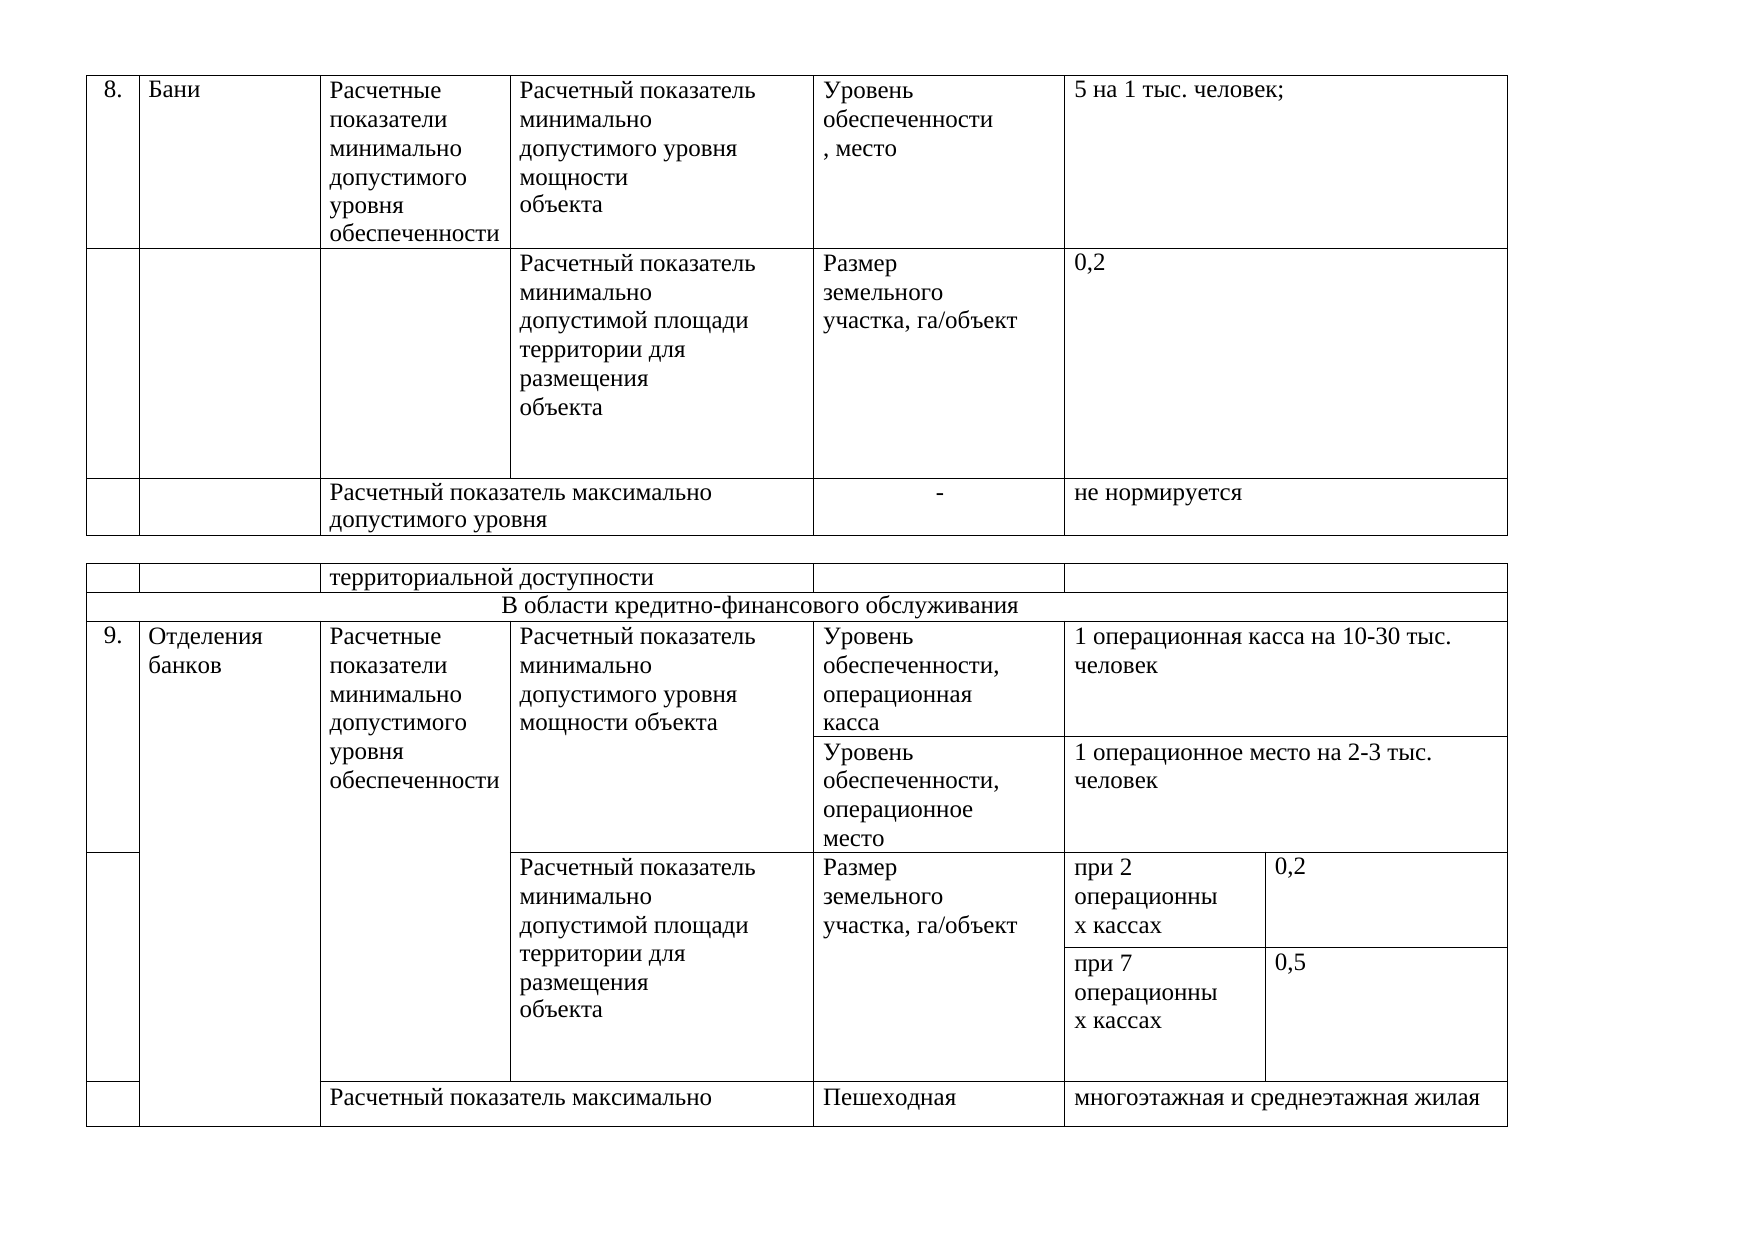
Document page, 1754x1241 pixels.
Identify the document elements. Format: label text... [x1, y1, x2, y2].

table_cell 1 операционная касса на 10-30 тыс. человек [1065, 622, 1507, 736]
table_cell [87, 1082, 139, 1126]
table_cell Расчетный показатель минимально допустимой площади территории для размещения объекта [511, 249, 813, 477]
table_header [1065, 564, 1507, 592]
table_cell [140, 479, 320, 535]
table_cell Отделения банков [140, 622, 320, 1126]
table_cell Уровень обеспеченности, операционное место [814, 737, 1064, 852]
table_cell 0,5 [1266, 948, 1507, 1081]
table_cell [87, 249, 139, 477]
table_cell [140, 249, 320, 477]
table_cell Размер земельного участка, га/объект [814, 249, 1064, 477]
table_cell Расчетный показатель минимально допустимой площади территории для размещения объекта [511, 853, 813, 1081]
table_header [814, 564, 1064, 592]
table_cell [87, 853, 139, 1081]
table_cell Расчетный показатель максимально допустимого уровня [321, 479, 813, 535]
table_cell 1 операционное место на 2-3 тыс. человек [1065, 737, 1507, 852]
table_cell Уровень обеспеченности, операционная касса [814, 622, 1064, 736]
table_cell - [814, 479, 1064, 535]
table_cell 0,2 [1065, 249, 1507, 477]
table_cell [321, 1082, 813, 1126]
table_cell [814, 1082, 1064, 1126]
table_cell при 2 операционных кассах [1065, 853, 1265, 947]
table_cell Размер земельного участка, га/объект [814, 853, 1064, 1081]
table_cell Расчетный показатель минимально допустимого уровня мощности объекта [511, 76, 813, 247]
table_cell В области кредитно-финансового обслуживания [87, 593, 1507, 621]
table_cell не нормируется [1065, 479, 1507, 535]
table_cell [321, 249, 510, 477]
table_header [87, 564, 139, 592]
table_cell Бани [140, 76, 320, 247]
table_cell Расчетные показатели минимально допустимого уровня обеспеченности [321, 76, 510, 247]
table_header [140, 564, 320, 592]
table_cell Расчетный показатель минимально допустимого уровня мощности объекта [511, 622, 813, 852]
table_cell 8. [87, 76, 139, 247]
table_cell Уровень обеспеченности, место [814, 76, 1064, 247]
table_cell 5 на 1 тыс. человек; [1065, 76, 1507, 247]
table_cell [87, 479, 139, 535]
table_cell Расчетные показатели минимально допустимого уровня обеспеченности [321, 622, 510, 1081]
table_cell 0,2 [1266, 853, 1507, 947]
table_header территориальной доступности [321, 564, 813, 592]
table_cell 9. [87, 622, 139, 852]
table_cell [1065, 1082, 1507, 1126]
table_cell при 7 операционных кассах [1065, 948, 1265, 1081]
